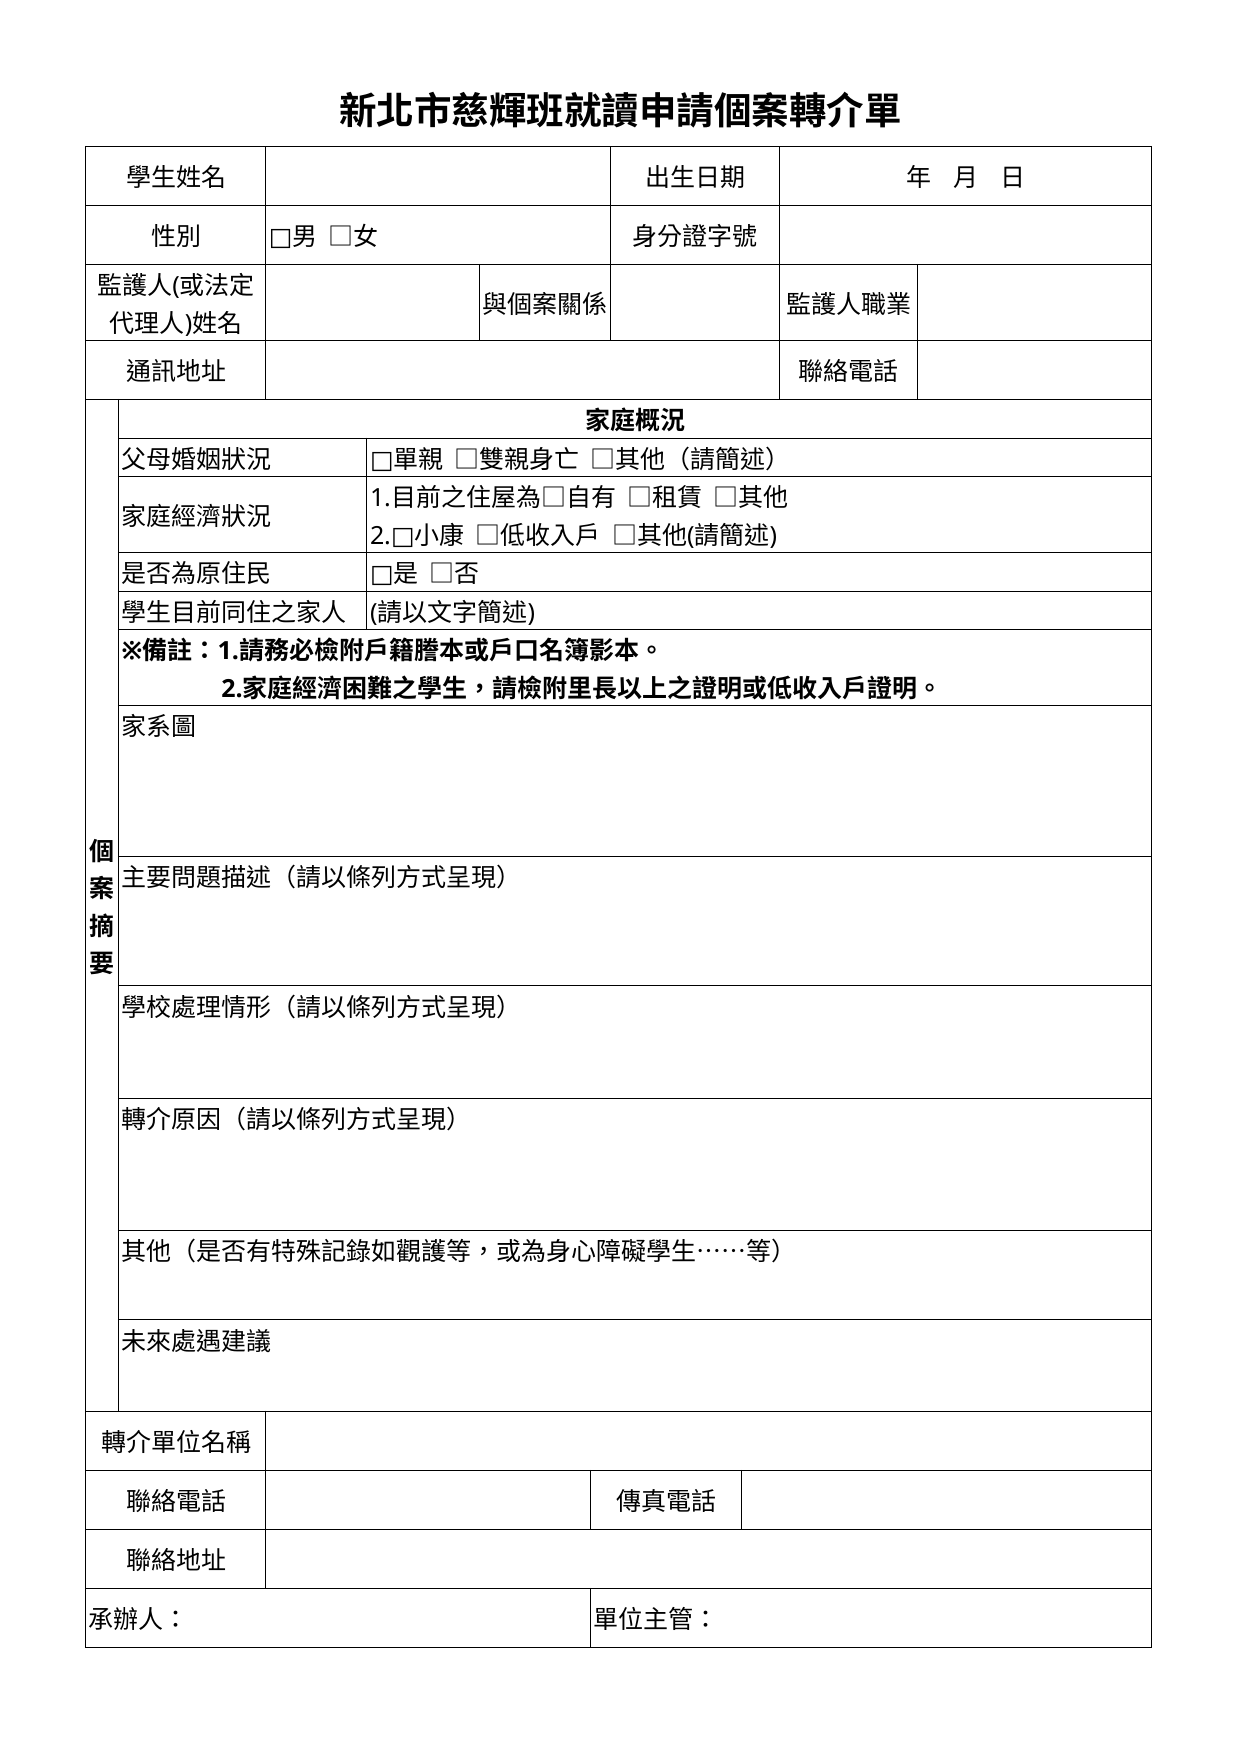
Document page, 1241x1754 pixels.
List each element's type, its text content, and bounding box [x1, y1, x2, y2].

table_cell 父母婚姻狀況 [119, 439, 366, 476]
table_cell 聯絡電話 [780, 341, 917, 399]
table_cell 身分證字號 [611, 206, 779, 264]
text 新北市慈輝班就讀申請個案轉介單 [89, 71, 1152, 146]
table_cell [918, 265, 1151, 340]
table_cell [266, 265, 479, 340]
table_header [266, 147, 610, 205]
table_cell 轉介原因（請以條列方式呈現） [119, 1099, 1151, 1230]
table_cell 未來處遇建議 [119, 1320, 1151, 1411]
table_cell 是否為原住民 [119, 553, 366, 591]
table_cell □男 □女 [266, 206, 610, 264]
table_cell 學校處理情形（請以條列方式呈現） [119, 986, 1151, 1097]
table_cell 家庭經濟狀況 [119, 477, 366, 552]
table_cell 學生目前同住之家人 [119, 592, 366, 629]
table_cell 主要問題描述（請以條列方式呈現） [119, 857, 1151, 985]
table_cell [266, 1530, 1151, 1588]
table_cell 承辦人： [86, 1589, 590, 1647]
table_cell [266, 341, 779, 399]
table_cell 監護人(或法定代理人)姓名 [86, 265, 265, 340]
table_cell 聯絡地址 [86, 1530, 265, 1588]
table_cell (請以文字簡述) [367, 592, 1151, 629]
table_cell [742, 1471, 1151, 1529]
table_cell 傳真電話 [591, 1471, 741, 1529]
table_cell 家系圖 [119, 706, 1151, 856]
table_cell [918, 341, 1151, 399]
table_cell 家庭概況 [119, 400, 1151, 437]
table_cell 監護人職業 [780, 265, 917, 340]
table_cell 1.目前之住屋為□自有 □租賃 □其他 2.□小康 □低收入戶 □其他(請簡述) [367, 477, 1151, 552]
table_cell [780, 206, 1151, 264]
table_header 學生姓名 [86, 147, 265, 205]
table_cell 單位主管： [591, 1589, 1151, 1647]
table_cell 性別 [86, 206, 265, 264]
table_cell 轉介單位名稱 [86, 1412, 265, 1470]
table_header 年 月 日 [780, 147, 1151, 205]
table_cell 聯絡電話 [86, 1471, 265, 1529]
table_cell [266, 1471, 590, 1529]
table_cell 個 案 摘 要 [86, 400, 118, 1411]
table_cell 其他（是否有特殊記錄如觀護等，或為身心障礙學生……等） [119, 1231, 1151, 1319]
table_cell □單親 □雙親身亡 □其他（請簡述） [367, 439, 1151, 476]
table_cell [266, 1412, 1151, 1470]
table_cell 通訊地址 [86, 341, 265, 399]
table_cell [611, 265, 779, 340]
table_cell 與個案關係 [480, 265, 610, 340]
table_cell ※備註：1.請務必檢附戶籍謄本或戶口名簿影本。 2.家庭經濟困難之學生，請檢附里長以上之證明或低收入戶證明。 [119, 630, 1151, 705]
table_header 出生日期 [611, 147, 779, 205]
table_cell □是 □否 [367, 553, 1151, 591]
